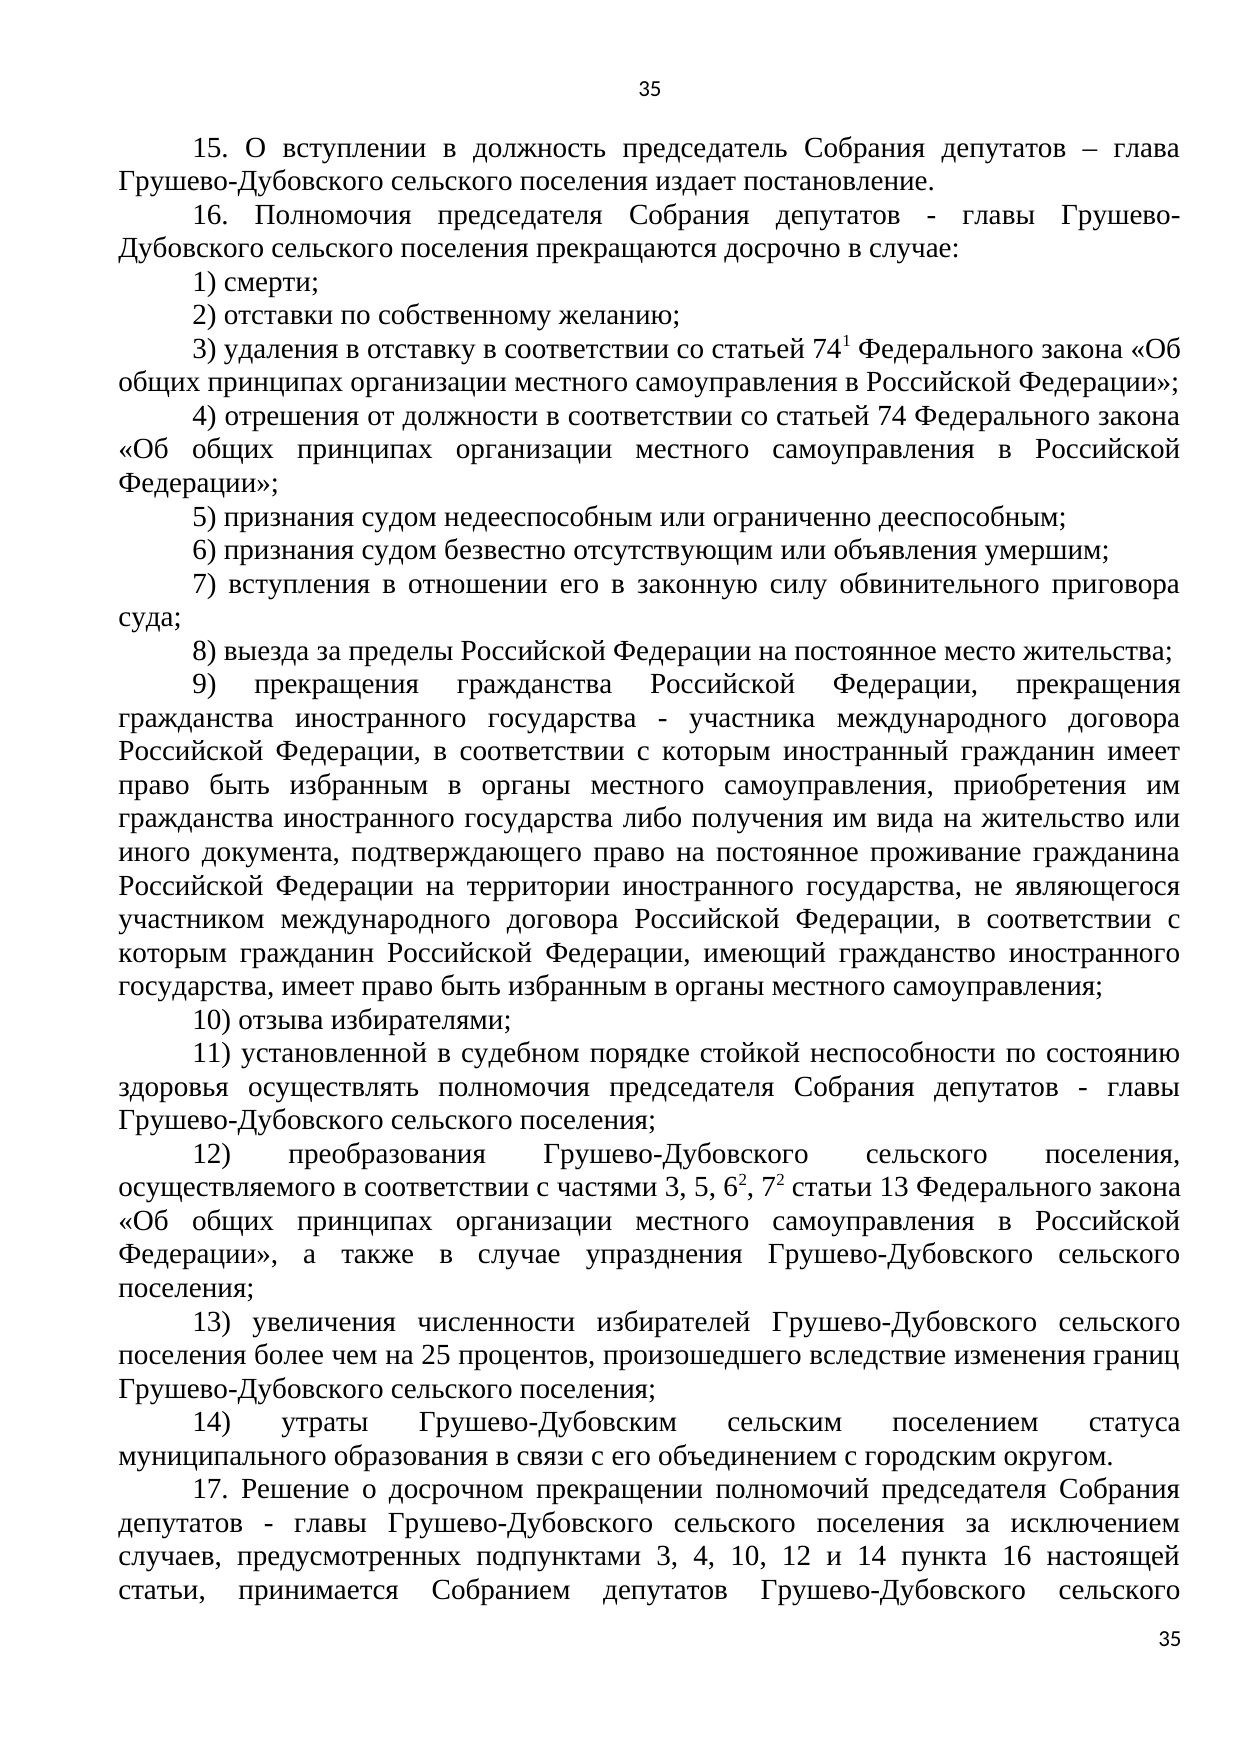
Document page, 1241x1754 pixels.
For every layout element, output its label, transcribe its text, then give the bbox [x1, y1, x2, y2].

text 11) установленной в судебном порядке стойкой неспособности по состоянию здоровья осуществлять полномочия председателя Собрания депутатов - главы Грушево-Дубовского сельского поселения; [118, 1035, 1181, 1136]
text 13) увеличения численности избирателей Грушево-Дубовского сельского поселения более чем на 25 процентов, произошедшего вследствие изменения границ Грушево-Дубовского сельского поселения; [118, 1304, 1181, 1404]
text 10) отзыва избирателями; [118, 1002, 1181, 1035]
text 15. О вступлении в должность председатель Собрания депутатов – глава Грушево-Дубовского сельского поселения издает постановление. [118, 130, 1181, 197]
text 12) преобразования Грушево-Дубовского сельского поселения, осуществляемого в соответствии с частями 3, 5, 62, 72 статьи 13 Федерального закона «Об общих принципах организации местного самоуправления в Российской Федерации», а также в случае упразднения Грушево-Дубовского сельского поселения; [118, 1136, 1181, 1304]
text 4) отрешения от должности в соответствии со статьей 74 Федерального закона «Об общих принципах организации местного самоуправления в Российской Федерации»; [118, 398, 1181, 499]
text 6) признания судом безвестно отсутствующим или объявления умершим; [118, 532, 1181, 566]
text 7) вступления в отношении его в законную силу обвинительного приговора суда; [118, 566, 1181, 633]
text 14) утраты Грушево-Дубовским сельским поселением статуса муниципального образования в связи с его объединением с городским округом. [118, 1404, 1181, 1471]
text 5) признания судом недееспособным или ограниченно дееспособным; [118, 499, 1181, 532]
text 8) выезда за пределы Российской Федерации на постоянное место жительства; [118, 633, 1181, 666]
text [118, 1471, 1181, 1606]
text 16. Полномочия председателя Собрания депутатов - главы Грушево-Дубовского сельского поселения прекращаются досрочно в случае: [118, 197, 1181, 264]
text 1) смерти; [118, 264, 1181, 297]
text 2) отставки по собственному желанию; [118, 297, 1181, 331]
text 3) удаления в отставку в соответствии со статьей 741 Федерального закона «Об общих принципах организации местного самоуправления в Российской Федерации»; [118, 331, 1181, 398]
text 9) прекращения гражданства Российской Федерации, прекращения гражданства иностранного государства - участника международного договора Российской Федерации, в соответствии с которым иностранный гражданин имеет право быть избранным в органы местного самоуправления, приобретения им гражданства иностранного государства либо получения им вида на жительство или иного документа, подтверждающего право на постоянное проживание гражданина Российской Федерации на территории иностранного государства, не являющегося участником международного договора Российской Федерации, в соответствии с которым гражданин Российской Федерации, имеющий гражданство иностранного государства, имеет право быть избранным в органы местного самоуправления; [118, 666, 1181, 1002]
